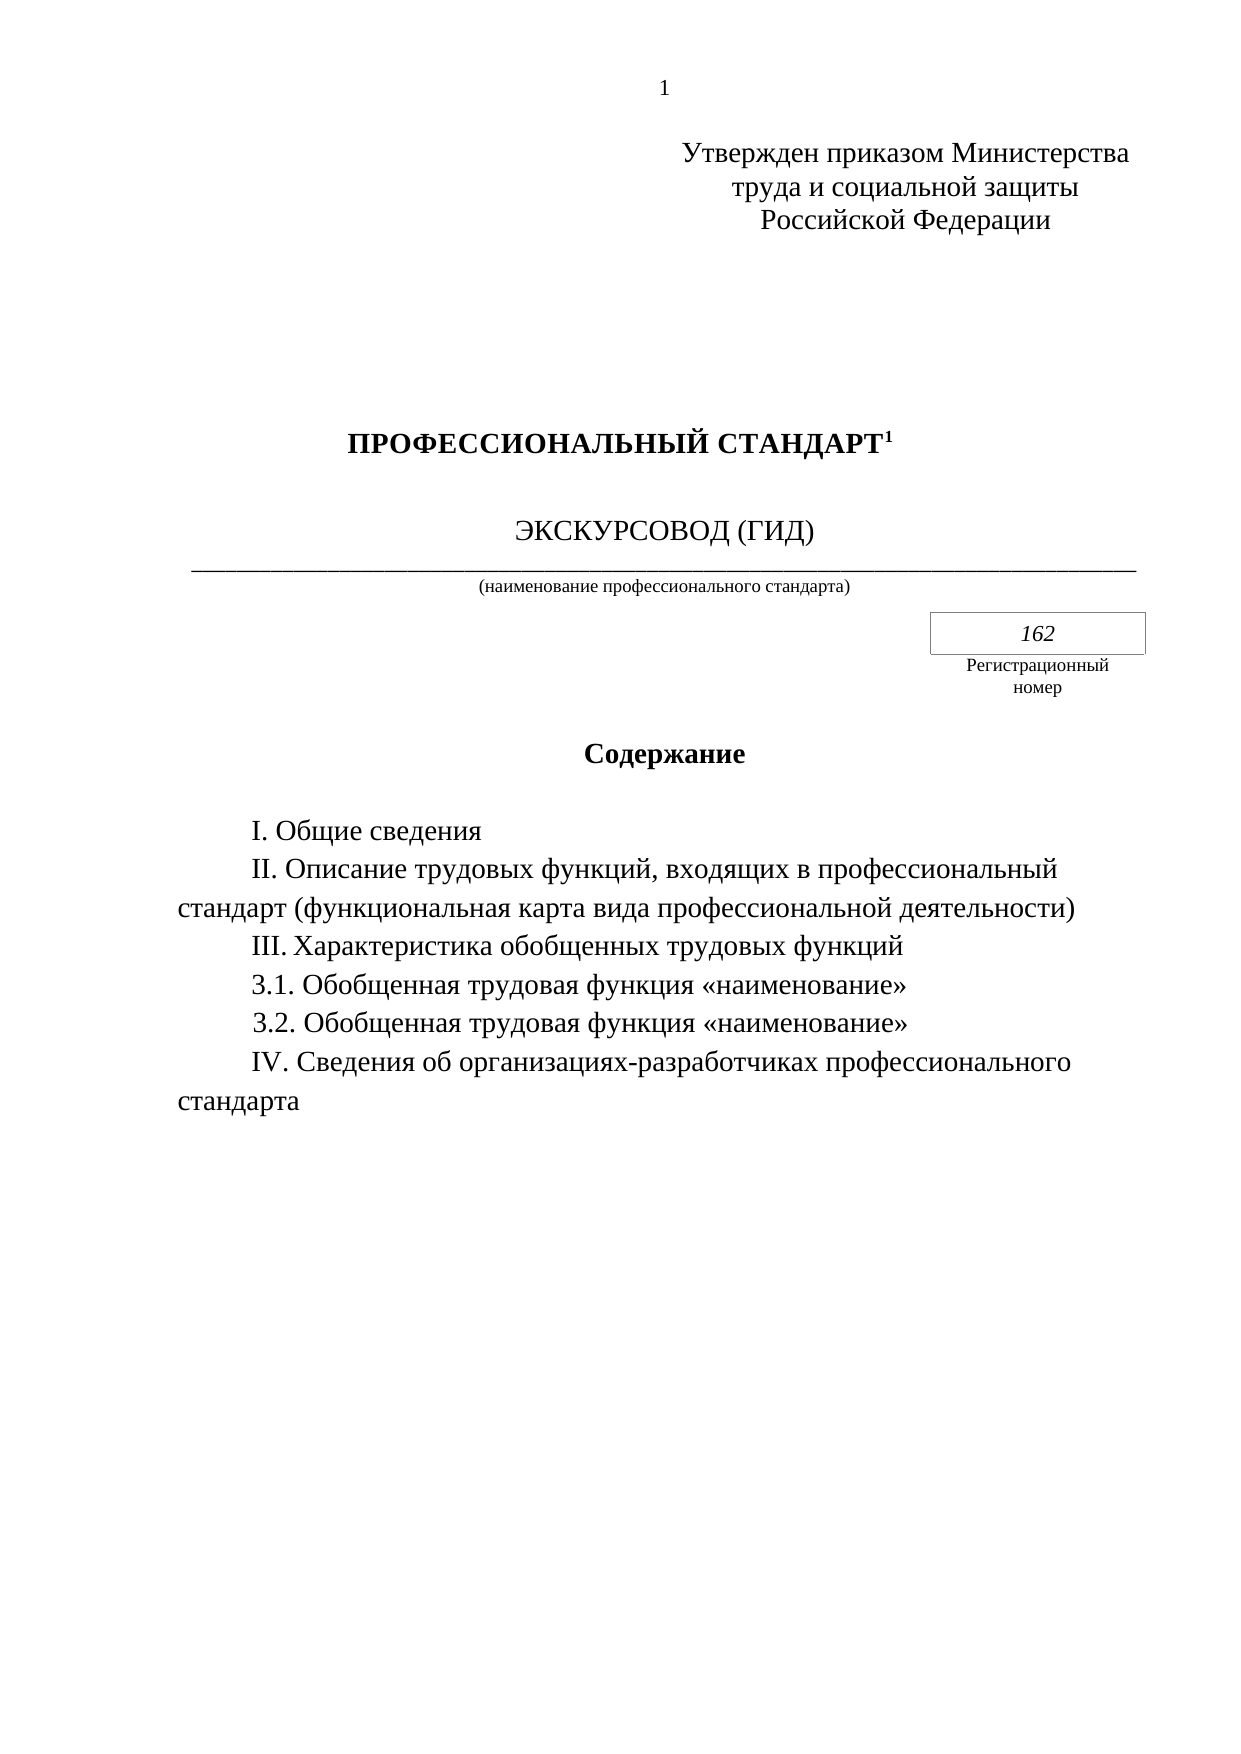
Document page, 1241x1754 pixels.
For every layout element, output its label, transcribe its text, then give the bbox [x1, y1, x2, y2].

text ЭКСКУРСОВОД (ГИД) [177, 513, 1152, 547]
text 3.2. Обобщенная трудовая функция «наименование» [252, 1006, 1152, 1039]
text III. Характеристика обобщенных трудовых функций [177, 928, 1152, 962]
table_header 162 [931, 613, 1145, 654]
text (наименование профессионального стандарта) [177, 575, 1152, 596]
text I. Общие сведения [177, 813, 1152, 846]
text Содержание [177, 736, 1152, 769]
text IV. Сведения об организациях-разработчиках профессионального стандарта [177, 1044, 1152, 1116]
text II. Описание трудовых функций, входящих в профессиональный стандарт (функциональная карта вида профессиональной деятельности) [177, 851, 1152, 923]
text Утвержден приказом Министерства труда и социальной защиты Российской Федерации [660, 135, 1151, 236]
text 3.1. Обобщенная трудовая функция «наименование» [177, 967, 1152, 1001]
title ПРОФЕССИОНАЛЬНЫЙ СТАНДАРТ [177, 427, 1063, 460]
table_cell Регистрационный номер [930, 654, 1145, 697]
text ___________________________________________________________________________________ [177, 547, 1152, 575]
